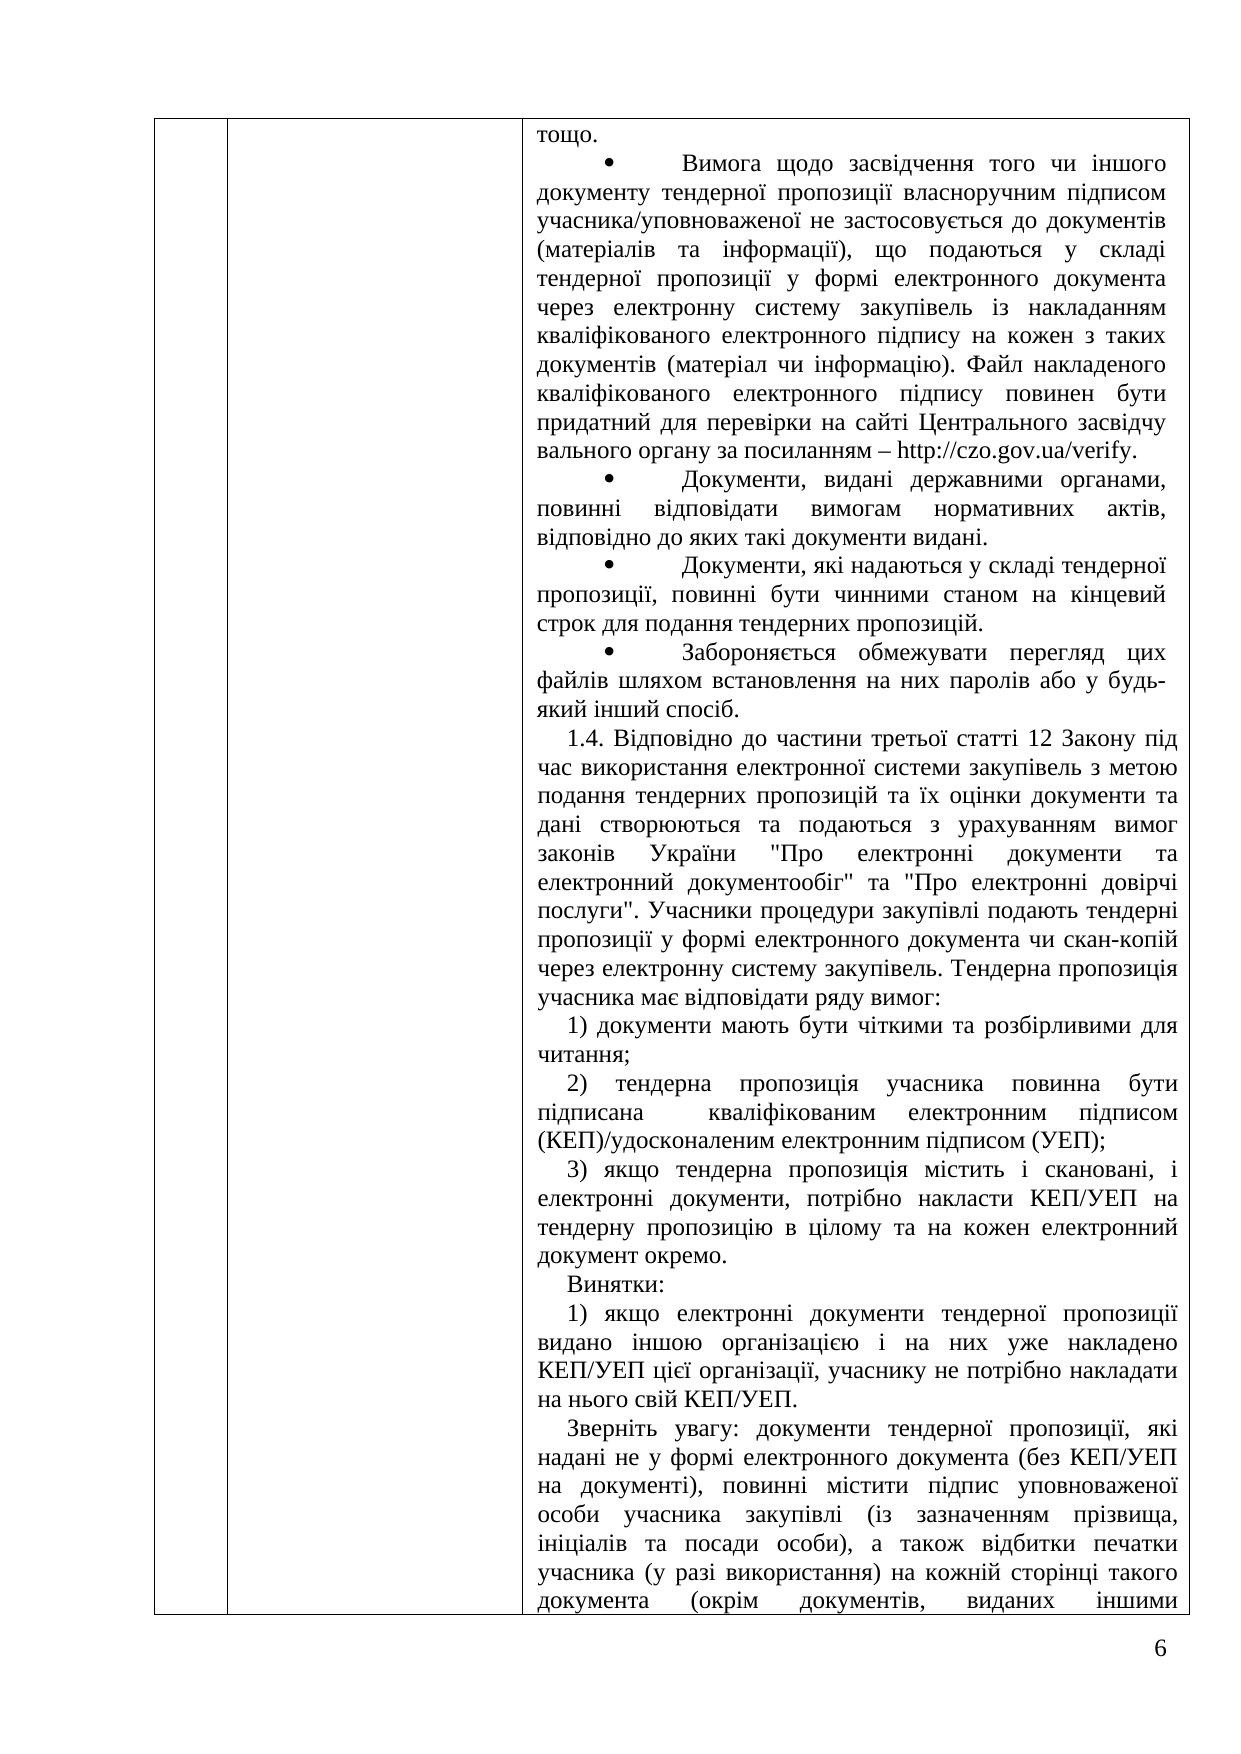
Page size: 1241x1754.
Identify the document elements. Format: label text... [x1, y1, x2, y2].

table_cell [228, 119, 522, 1614]
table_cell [523, 119, 1189, 1614]
table_cell 1 [155, 119, 227, 1614]
